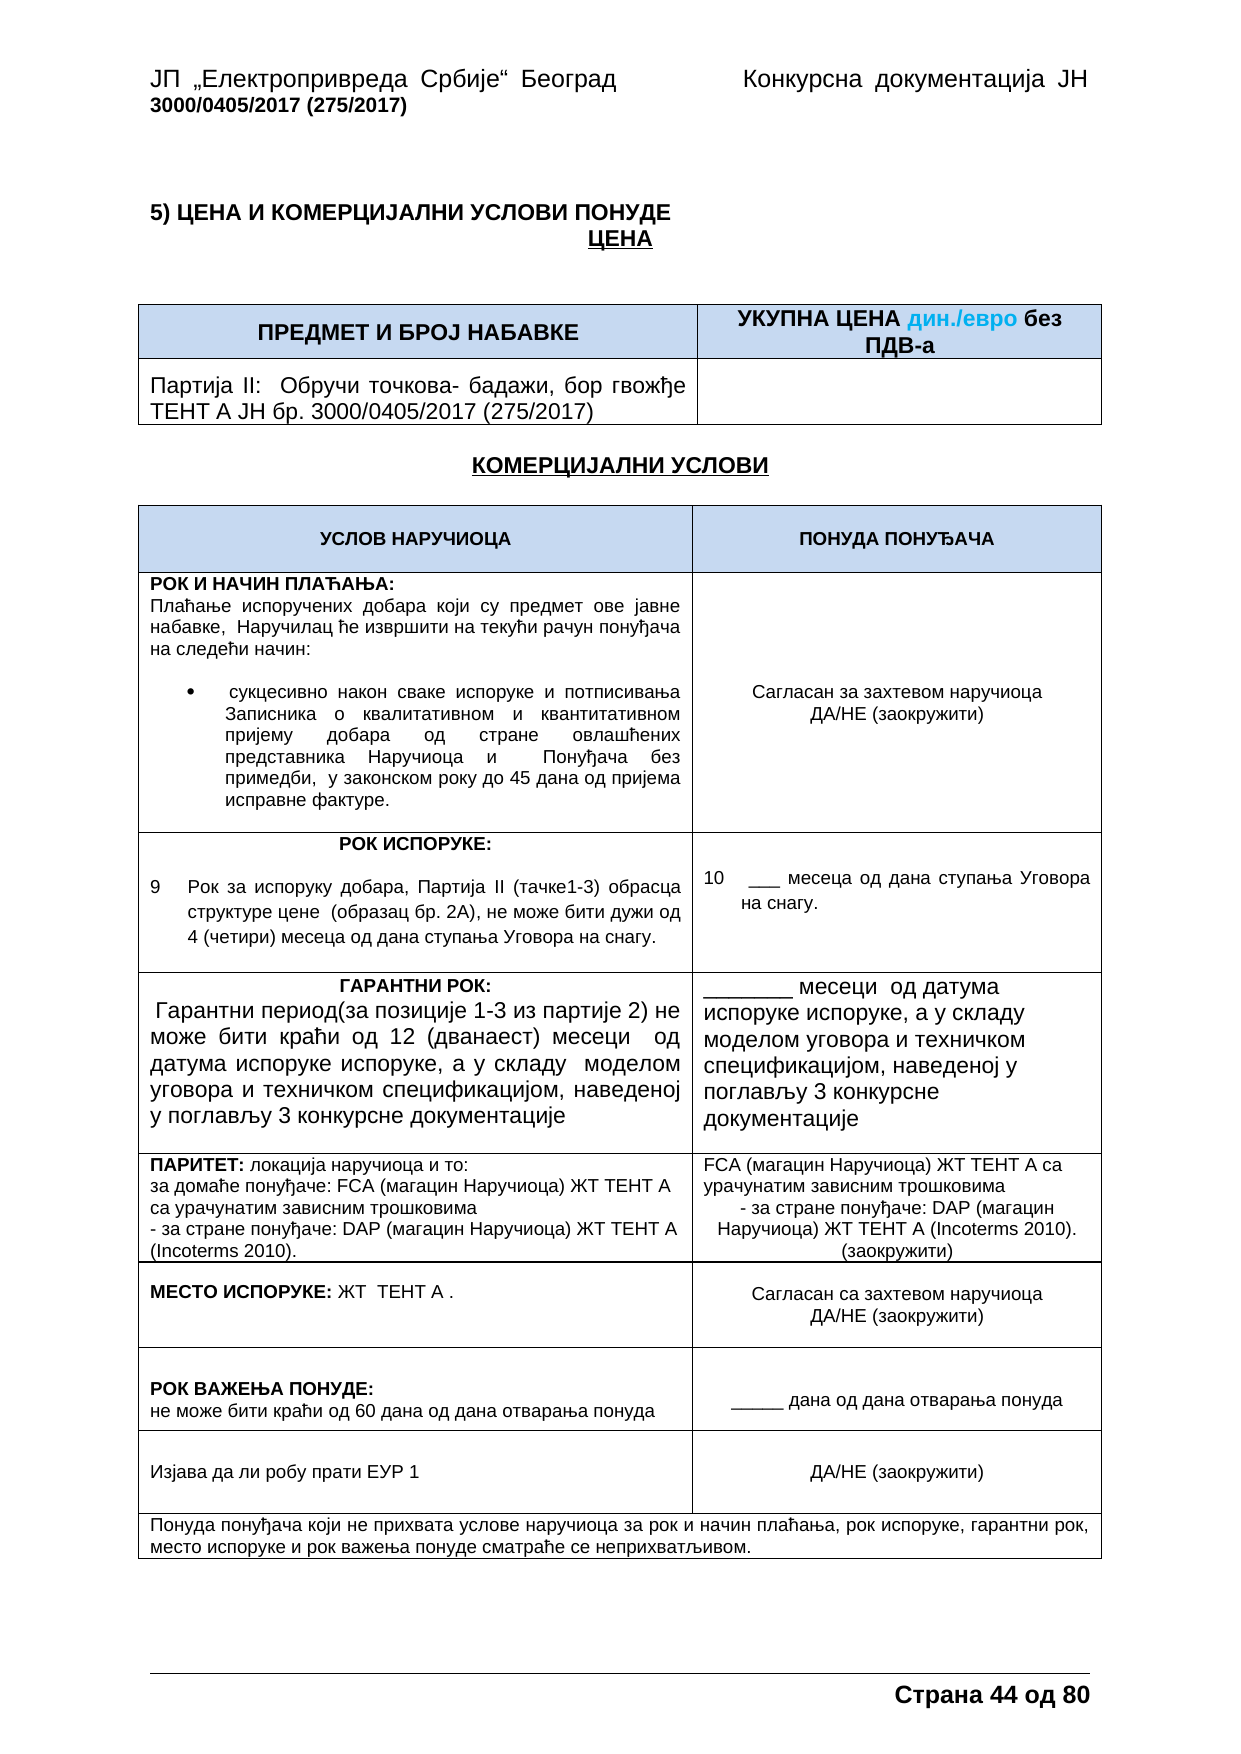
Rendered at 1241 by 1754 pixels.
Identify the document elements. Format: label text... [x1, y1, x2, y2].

table_cell Сагласан са захтевом наручиоца ДА/НЕ (заокружити) [693, 1263, 1101, 1347]
table_cell ДА/НЕ (заокружити) [693, 1431, 1101, 1513]
table_cell FCA (магацин Наручиоца) ЖТ ТЕНТ А са урачунатим зависним трошковима - за стране понуђаче: DAP (магацин Наручиоца) ЖТ ТЕНТ А (Incoterms 2010). (заокружити) [693, 1154, 1101, 1261]
table_header ПРЕДМЕТ И БРОЈ НАБАВКЕ [139, 305, 697, 358]
table_cell ГАРАНТНИ РОК: Гарантни период(за позиције 1-3 из партије 2) не може бити краћи од 12 (дванаест) месеци од датума испоруке испоруке, a у складу моделом уговора и техничком спецификацијом, наведеној у поглављу 3 конкурсне документације [139, 973, 692, 1152]
table_header УКУПНА ЦЕНА дин./евро без ПДВ-а [698, 305, 1101, 358]
table_cell Пaртија II: Обручи точкова- бадажи, бор гвожђе ТЕНТ А ЈН бр. 3000/0405/2017 (275/2017) [139, 359, 697, 424]
table_cell _______ месеци од датума испоруке испоруке, a у складу моделом уговора и техничком спецификацијом, наведеној у поглављу 3 конкурсне документације [693, 973, 1101, 1152]
table_cell [698, 359, 1101, 424]
table_cell МЕСТО ИСПОРУКЕ: ЖТ ТЕНТ А . [139, 1263, 692, 1347]
text ЦЕНА [150, 225, 1090, 252]
table_cell Понуда понуђача који не прихвата услове наручиоца за рок и начин плаћања, рок испоруке, гарантни рок, место испоруке и рок важења понуде сматраће се неприхватљивом. [139, 1514, 1101, 1557]
text КОМЕРЦИЈАЛНИ УСЛОВИ [150, 452, 1090, 478]
table_header УСЛОВ НАРУЧИОЦА [139, 506, 692, 572]
table_cell РОК ВАЖЕЊА ПОНУДЕ: не може бити краћи од 60 дана од дана отварања понуда [139, 1348, 692, 1430]
table_cell Сагласан за захтевом наручиоца ДА/НЕ (заокружити) [693, 573, 1101, 832]
table_cell ___ месеца од дана ступања Уговора на снагу. [693, 833, 1101, 972]
table_cell _____ дана од дана отварања понуда [693, 1348, 1101, 1430]
text 5) ЦЕНА И КОМЕРЦИЈАЛНИ УСЛОВИ ПОНУДЕ [150, 199, 1090, 225]
table_cell ПАРИТЕТ: локација наручиоца и то: за домаће понуђаче: FCA (магацин Наручиоца) ЖТ ТЕНТ А са урачунатим зависним трошковима - за стране понуђаче: DAP (магацин Наручиоца) ЖТ ТЕНТ А (Incoterms 2010). [139, 1154, 692, 1261]
table_cell РОК И НАЧИН ПЛАЋАЊА: Плаћање испоручених добара који су предмет ове јавне набавке, Наручилац ће извршити на текући рачун понуђача на следећи начин: сукцесивно након сваке испоруке и потписивања Записника о квалитативном и квантитативном пријему добара од стране овлашћених представника Наручиоца и Понуђача без примедби, у законском року до 45 дана од пријема исправне фактуре. [139, 573, 692, 832]
table_cell РОК ИСПОРУКЕ: Рок за испоруку добара, Партија II (тачке1-3) обрасца структуре цене (образац бр. 2А), не може бити дужи од 4 (четири) месеца од дана ступања Уговора на снагу. [139, 833, 692, 972]
table_cell Изјава да ли робу прати ЕУР 1 [139, 1431, 692, 1513]
table_header ПОНУДА ПОНУЂАЧА [693, 506, 1101, 572]
